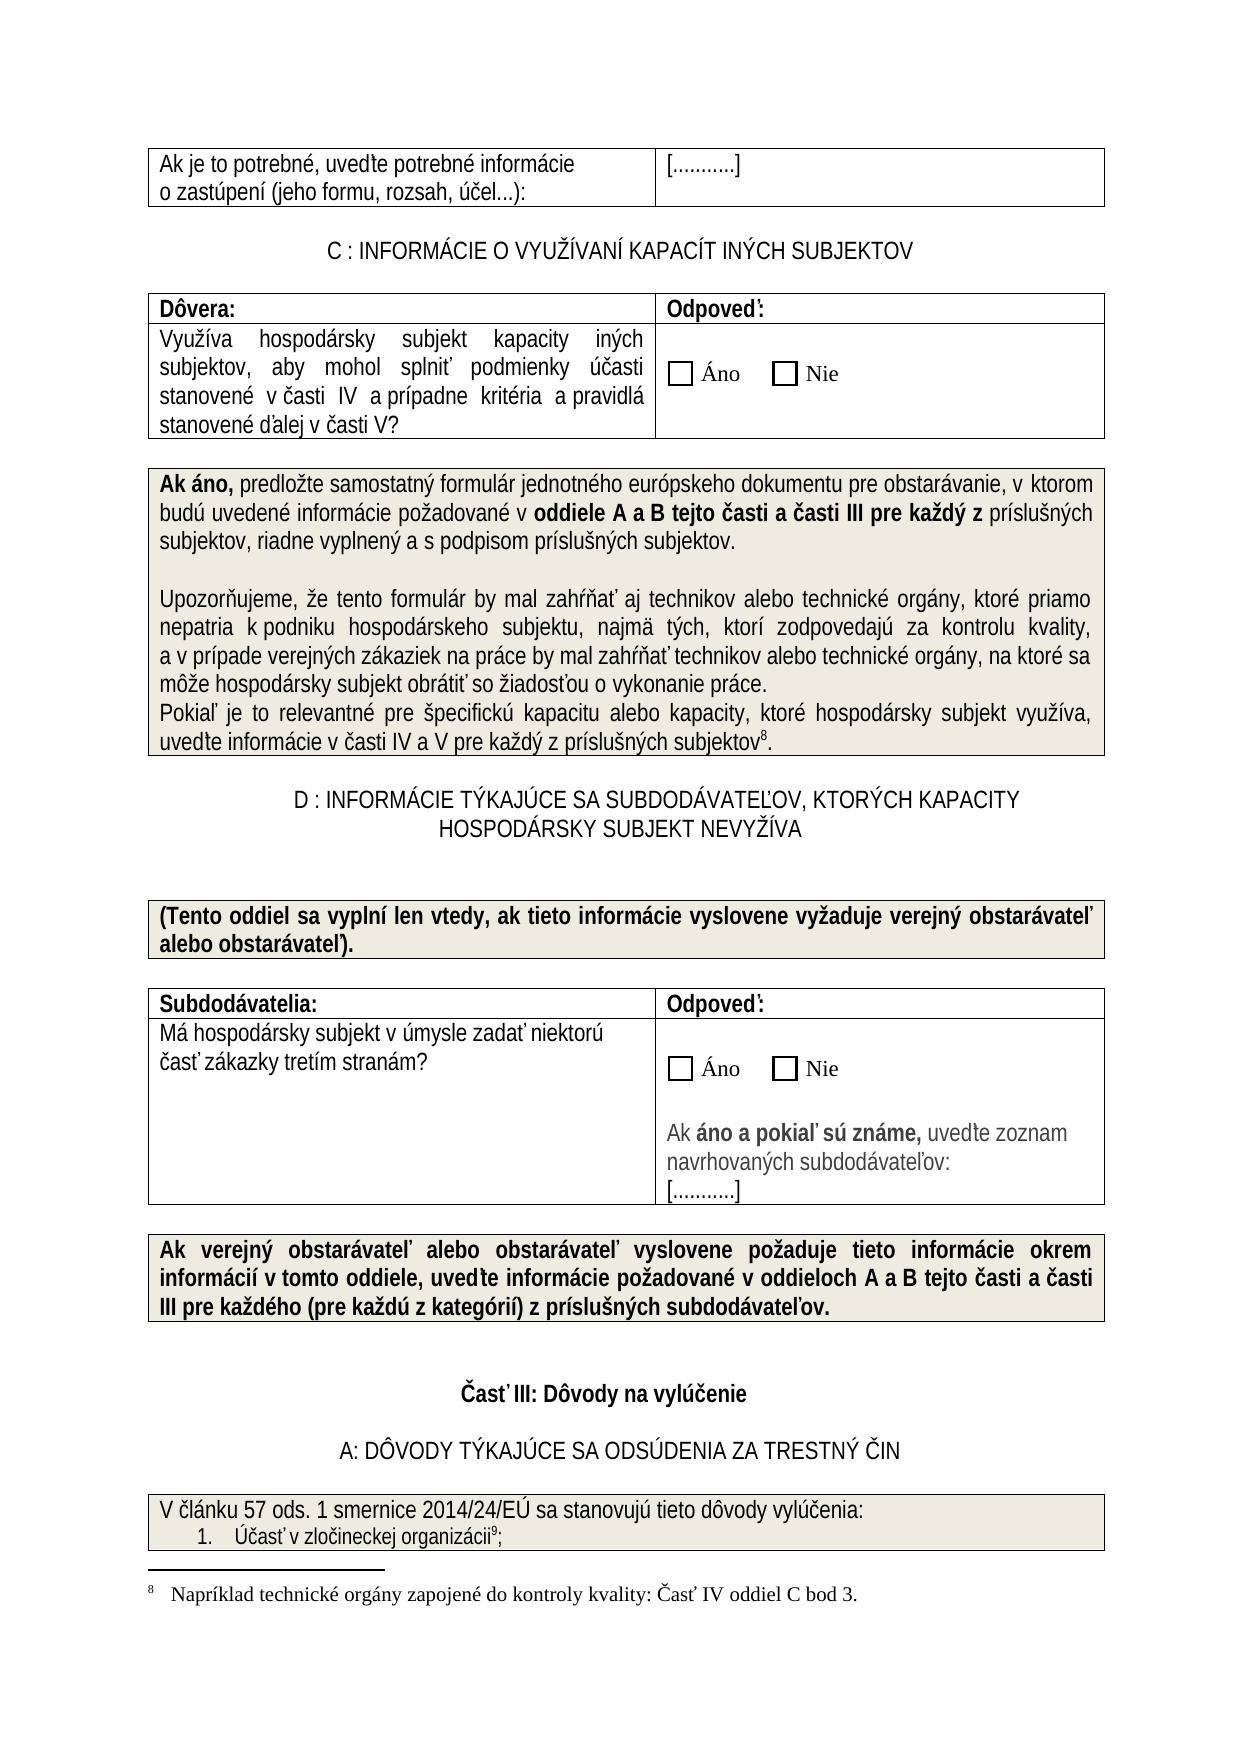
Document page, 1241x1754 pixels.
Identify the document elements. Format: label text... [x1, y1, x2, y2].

table_header Ak verejný obstarávateľ alebo obstarávateľ vyslovene požaduje tieto informácie okrem informácií v tomto oddiele, uveďte informácie požadované v oddieloch A a B tejto časti a časti III pre každého (pre každú z kategórií) z príslušných subdodávateľov. [149, 1235, 1104, 1321]
table_header Odpoveď: [656, 294, 1104, 323]
table_header (Tento oddiel sa vyplní len vtedy, ak tieto informácie vyslovene vyžaduje verejný obstarávateľ alebo obstarávateľ). [149, 901, 1104, 958]
text D : INFORMÁCIE TÝKAJÚCE SA SUBDODÁVATEĽOV, KTORÝCH KAPACITY HOSPODÁRSKY SUBJEKT NEVYŽÍVA [148, 785, 1093, 842]
text A: DÔVODY TÝKAJÚCE SA ODSÚDENIA ZA TRESTNÝ ČIN [148, 1436, 1093, 1465]
text C : INFORMÁCIE O VYUŽÍVANÍ KAPACÍT INÝCH SUBJEKTOV [148, 236, 1093, 264]
text Časť III: Dôvody na vylúčenie [148, 1379, 1093, 1408]
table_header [149, 1495, 1104, 1549]
table_cell [...........] [656, 149, 1104, 206]
table_cell Využíva hospodársky subjekt kapacity iných subjektov, aby mohol splniť podmienky účasti stanovené v časti IV a prípadne kritéria a pravidlá stanovené ďalej v časti V? [149, 324, 655, 438]
table_cell Má hospodársky subjekt v úmysle zadať niektorú časť zákazky tretím stranám? [149, 1019, 655, 1204]
table_header Ak áno, predložte samostatný formulár jednotného európskeho dokumentu pre obstarávanie, v ktorom budú uvedené informácie požadované v oddiele A a B tejto časti a časti III pre každý z príslušných subjektov, riadne vyplnený a s podpisom príslušných subjektov. Upozorňujeme, že tento formulár by mal zahŕňať aj technikov alebo technické orgány, ktoré priamo nepatria k podniku hospodárskeho subjektu, najmä tých, ktorí zodpovedajú za kontrolu kvality, a v prípade verejných zákaziek na práce by mal zahŕňať technikov alebo technické orgány, na ktoré sa môže hospodársky subjekt obrátiť so žiadosťou o vykonanie práce. Pokiaľ je to relevantné pre špecifickú kapacitu alebo kapacity, ktoré hospodársky subjekt využíva, uveďte informácie v časti IV a V pre každý z príslušných subjektov. [149, 469, 1104, 755]
table_cell [656, 324, 1104, 438]
table_header Subdodávatelia: [149, 989, 655, 1017]
table_cell Ak áno a pokiaľ sú známe, uveďte zoznam navrhovaných subdodávateľov: [...........] [656, 1019, 1104, 1204]
table_header Dôvera: [149, 294, 655, 323]
table_header Odpoveď: [656, 989, 1104, 1017]
table_cell Ak je to potrebné, uveďte potrebné informácie o zastúpení (jeho formu, rozsah, účel...): [149, 149, 655, 206]
